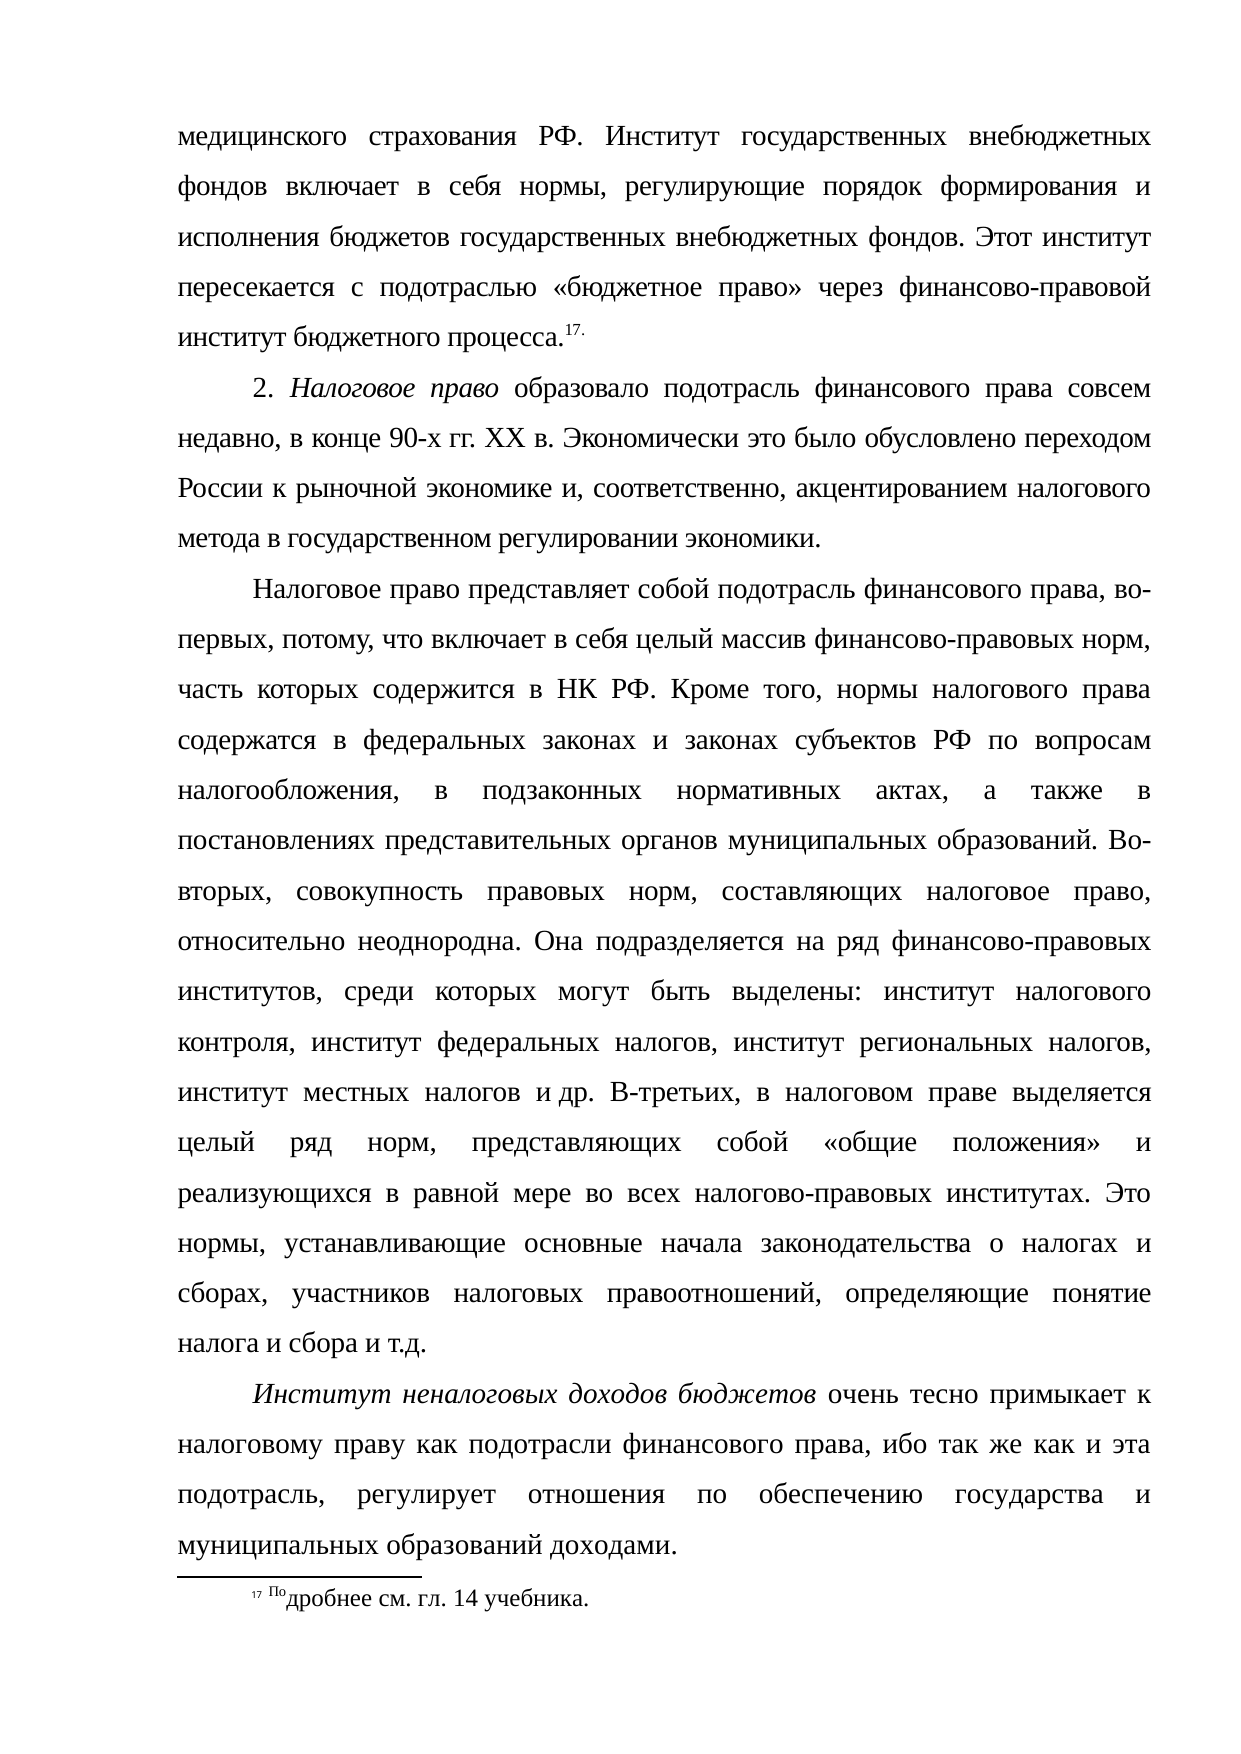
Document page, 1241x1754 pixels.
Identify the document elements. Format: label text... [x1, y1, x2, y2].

text Институт неналоговых доходов бюджетов очень тесно примыкает к налоговому праву как подотрасли финансового права, ибо так же как и эта подотрасль, регулирует отношения по обеспечению государства и муниципальных образований доходами. [177, 1376, 1152, 1560]
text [177, 118, 1152, 353]
text 2. Налоговое право образовало подотрасль финансового права совсем недавно, в конце 90-х гг. XX в. Экономически это было обусловлено переходом России к рыночной экономике и, соответственно, акцентированием налогового метода в государственном регулировании экономики. [177, 370, 1152, 554]
text Налоговое право представляет собой подотрасль финансового права, во-первых, потому, что включает в себя целый массив финансово-правовых норм, часть которых содержится в НК РФ. Кроме того, нормы налогового права содержатся в федеральных законах и законах субъектов РФ по вопросам налогообложения, в подзаконных нормативных актах, а также в постановлениях представительных органов муниципальных образований. Во-вторых, совокупность правовых норм, составляющих налоговое право, относительно неоднородна. Она подразделяется на ряд финансово-правовых институтов, среди которых могут быть выделены: институт налогового контроля, институт федеральных налогов, институт региональных налогов, институт местных налогов и др. В-третьих, в налоговом праве выделяется целый ряд норм, представляющих собой «общие положения» и реализующихся в равной мере во всех налогово-правовых институтах. Это нормы, устанавливающие основные начала законодательства о налогах и сборах, участников налоговых правоотношений, определяющие понятие налога и сбора и т.д. [177, 571, 1152, 1359]
